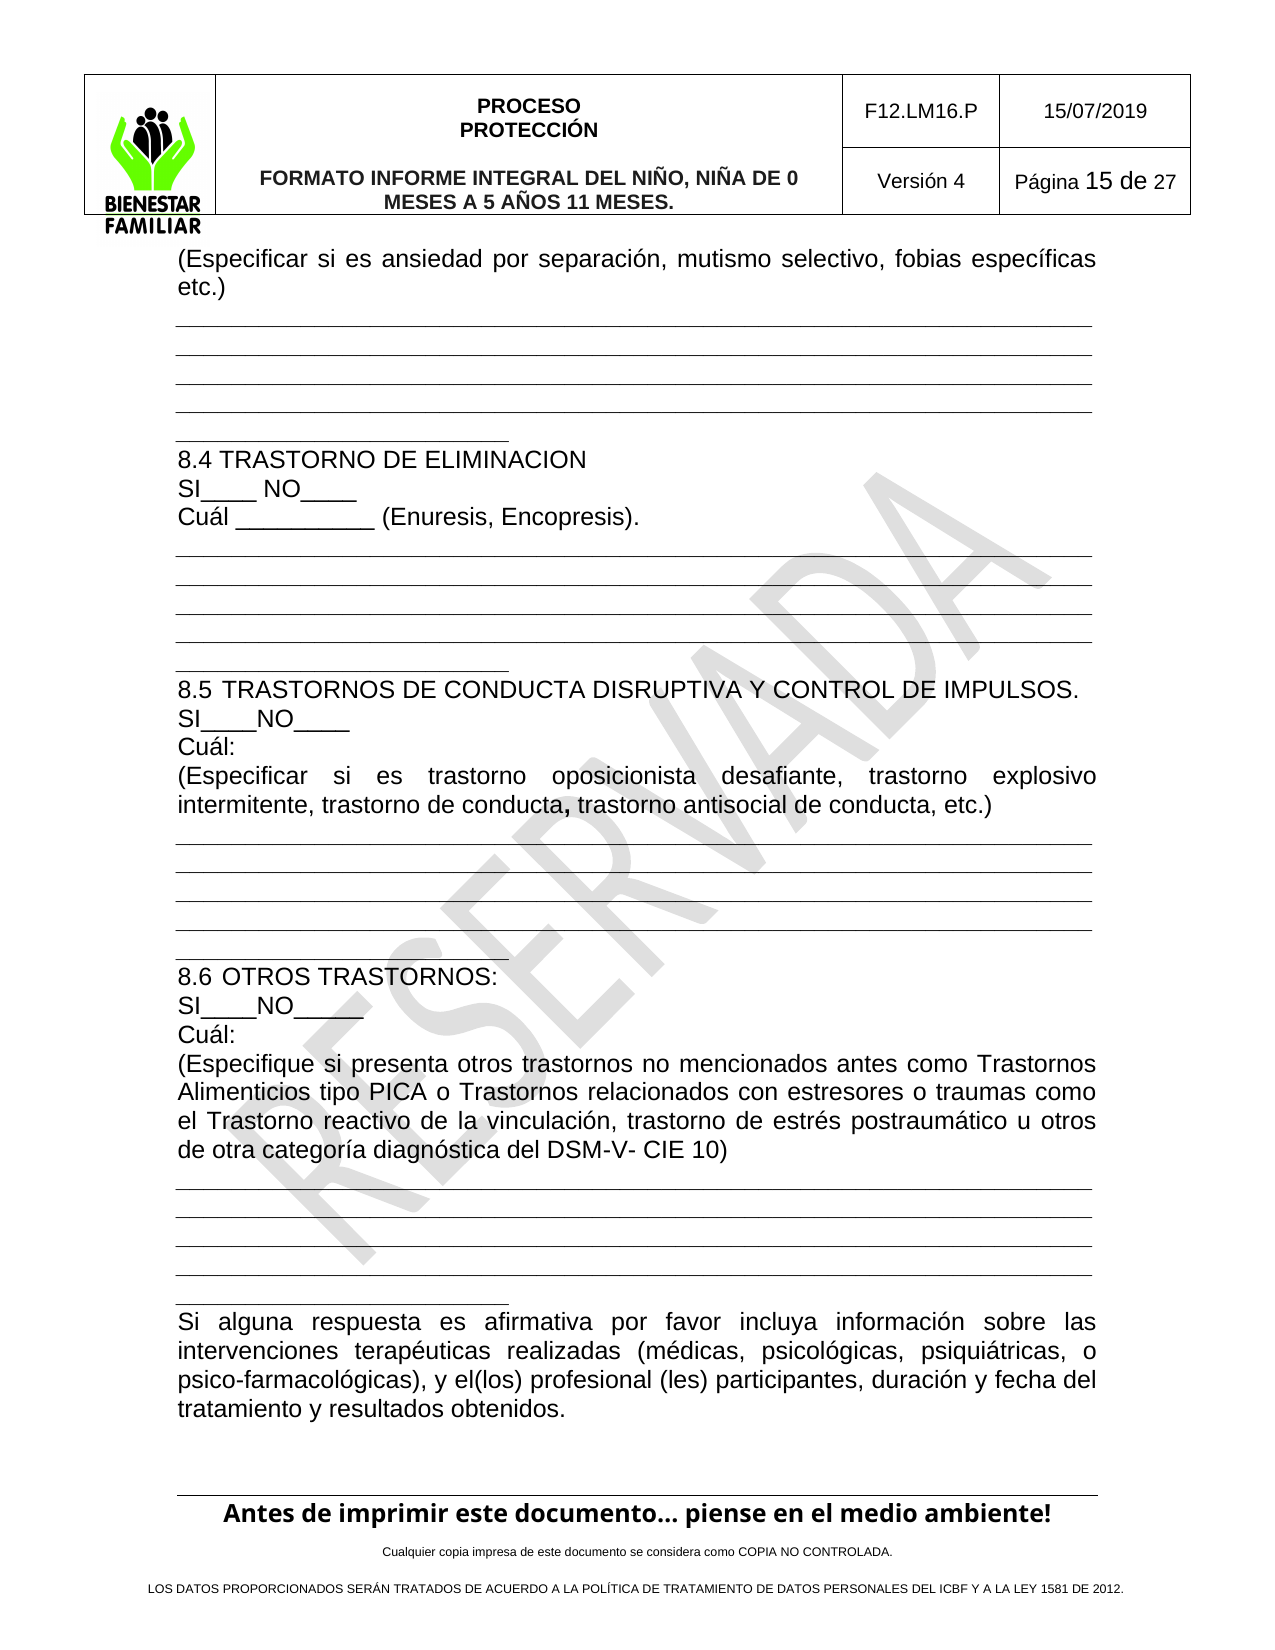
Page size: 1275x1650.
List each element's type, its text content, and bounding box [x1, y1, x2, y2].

text (Especificar si es trastorno oposicionista desafiante, trastorno explosivo intermitente, trastorno de conducta, trastorno antisocial de conducta, etc.) [177, 761, 1098, 818]
text (Especificar si es ansiedad por separación, mutismo selectivo, fobias específicas etc.) [177, 243, 1098, 301]
text Cuál: [177, 1020, 1098, 1048]
text (Especifique si presenta otros trastornos no mencionados antes como Trastornos Alimenticios tipo PICA o Trastornos relacionados con estresores o traumas como el Trastorno reactivo de la vinculación, trastorno de estrés postraumático u otros de otra categoría diagnóstica del DSM-V- CIE 10) [177, 1048, 1098, 1163]
text Cuál: [177, 732, 1098, 761]
picture [96, 92, 210, 214]
text SI____ NO____ [177, 473, 1098, 502]
text SI____NO____ [177, 703, 1098, 732]
text SI____NO_____ [177, 991, 1098, 1020]
list OTROS TRASTORNOS: [177, 962, 1098, 991]
text Cuál __________ (Enuresis, Encopresis). [177, 502, 1098, 531]
picture [96, 215, 210, 247]
text 8.4 TRASTORNO DE ELIMINACION [177, 445, 1098, 473]
text Si alguna respuesta es afirmativa por favor incluya información sobre las intervenciones terapéuticas realizadas (médicas, psicológicas, psiquiátricas, o psico-farmacológicas), y el(los) profesional (les) participantes, duración y fecha del tratamiento y resultados obtenidos. [177, 1307, 1098, 1422]
list TRASTORNOS DE CONDUCTA DISRUPTIVA Y CONTROL DE IMPULSOS. [177, 675, 1098, 703]
